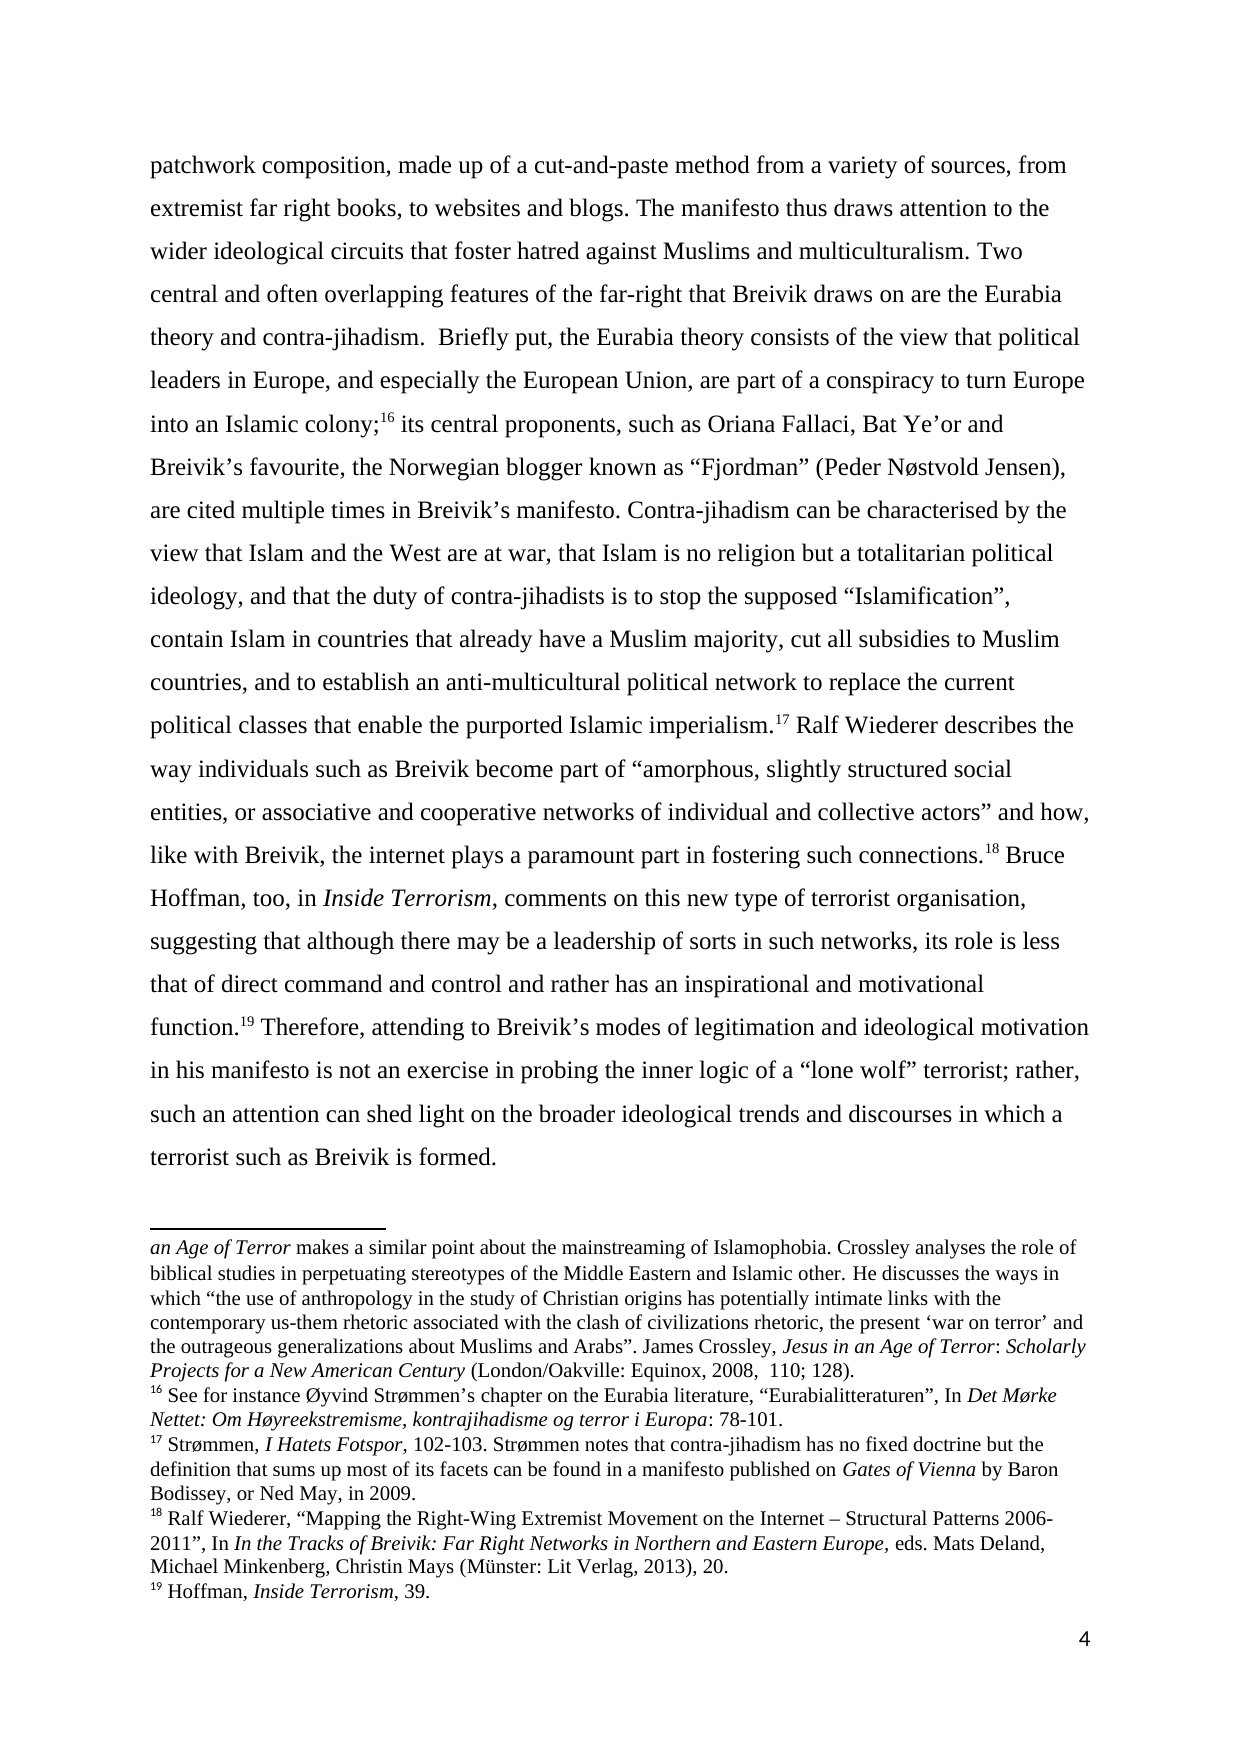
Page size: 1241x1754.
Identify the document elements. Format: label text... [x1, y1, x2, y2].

text Since 2011, attempts have been made to contextualise Breivik within the far right networks that promote islamophobic views in Norway and more broadly in Europe, pointing to the “mainstreaming” of such ideas.As many have stated, Breivik’s manifesto is a patchwork composition, made up of a cut-and-paste method from a variety of sources, from extremist far right books, to websites and blogs. The manifesto thus draws attention to the wider ideological circuits that foster hatred against Muslims and multiculturalism. Two central and often overlapping features of the far-right that Breivik draws on are the Eurabia theory and contra-jihadism. Briefly put, the Eurabia theory consists of the view that political leaders in Europe, and especially the European Union, are part of a conspiracy to turn Europe into an Islamic colony; its central proponents, such as Oriana Fallaci, Bat Ye’or and Breivik’s favourite, the Norwegian blogger known as “Fjordman” (Peder Nøstvold Jensen), are cited multiple times in Breivik’s manifesto. Contra-jihadism can be characterised by the view that Islam and the West are at war, that Islam is no religion but a totalitarian political ideology, and that the duty of contra-jihadists is to stop the supposed “Islamification”, contain Islam in countries that already have a Muslim majority, cut all subsidies to Muslim countries, and to establish an anti-multicultural political network to replace the current political classes that enable the purported Islamic imperialism. Ralf Wiederer describes the way individuals such as Breivik become part of “amorphous, slightly structured social entities, or associative and cooperative networks of individual and collective actors” and how, like with Breivik, the internet plays a paramount part in fostering such connections. Bruce Hoffman, too, in Inside Terrorism, comments on this new type of terrorist organisation, suggesting that although there may be a leadership of sorts in such networks, its role is less that of direct command and control and rather has an inspirational and motivational function. Therefore, attending to Breivik’s modes of legitimation and ideological motivation in his manifesto is not an exercise in probing the inner logic of a “lone wolf” terrorist; rather, such an attention can shed light on the broader ideological trends and discourses in which a terrorist such as Breivik is formed. [150, 150, 1090, 1171]
